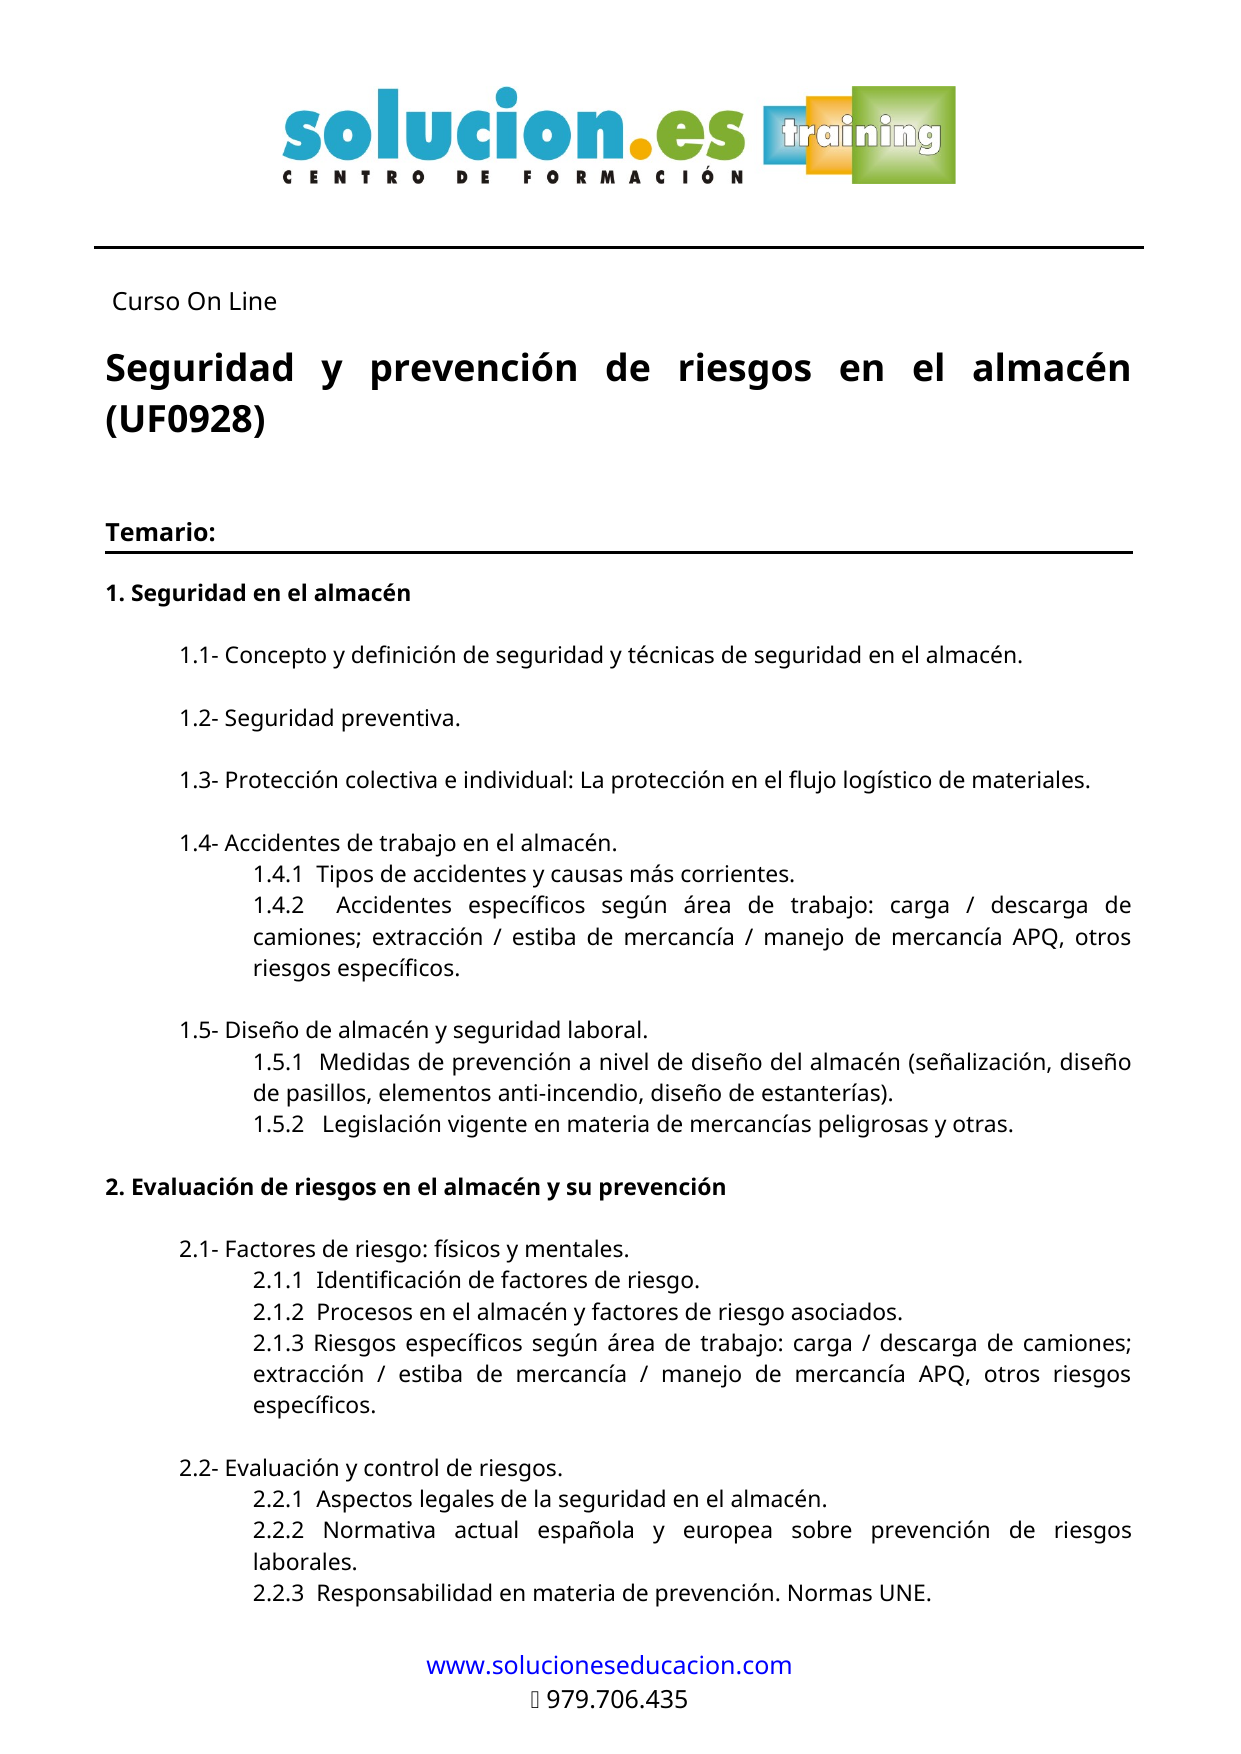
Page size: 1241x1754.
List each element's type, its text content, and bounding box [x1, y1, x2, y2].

picture [282, 86, 956, 184]
table_header Seguridad y prevención de riesgos en el almacén (UF0928) [94, 323, 1144, 461]
table_header Curso On Line [94, 283, 1144, 317]
table_header Temario: [94, 515, 1144, 554]
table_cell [94, 554, 1144, 1639]
table_header [94, 86, 1144, 246]
